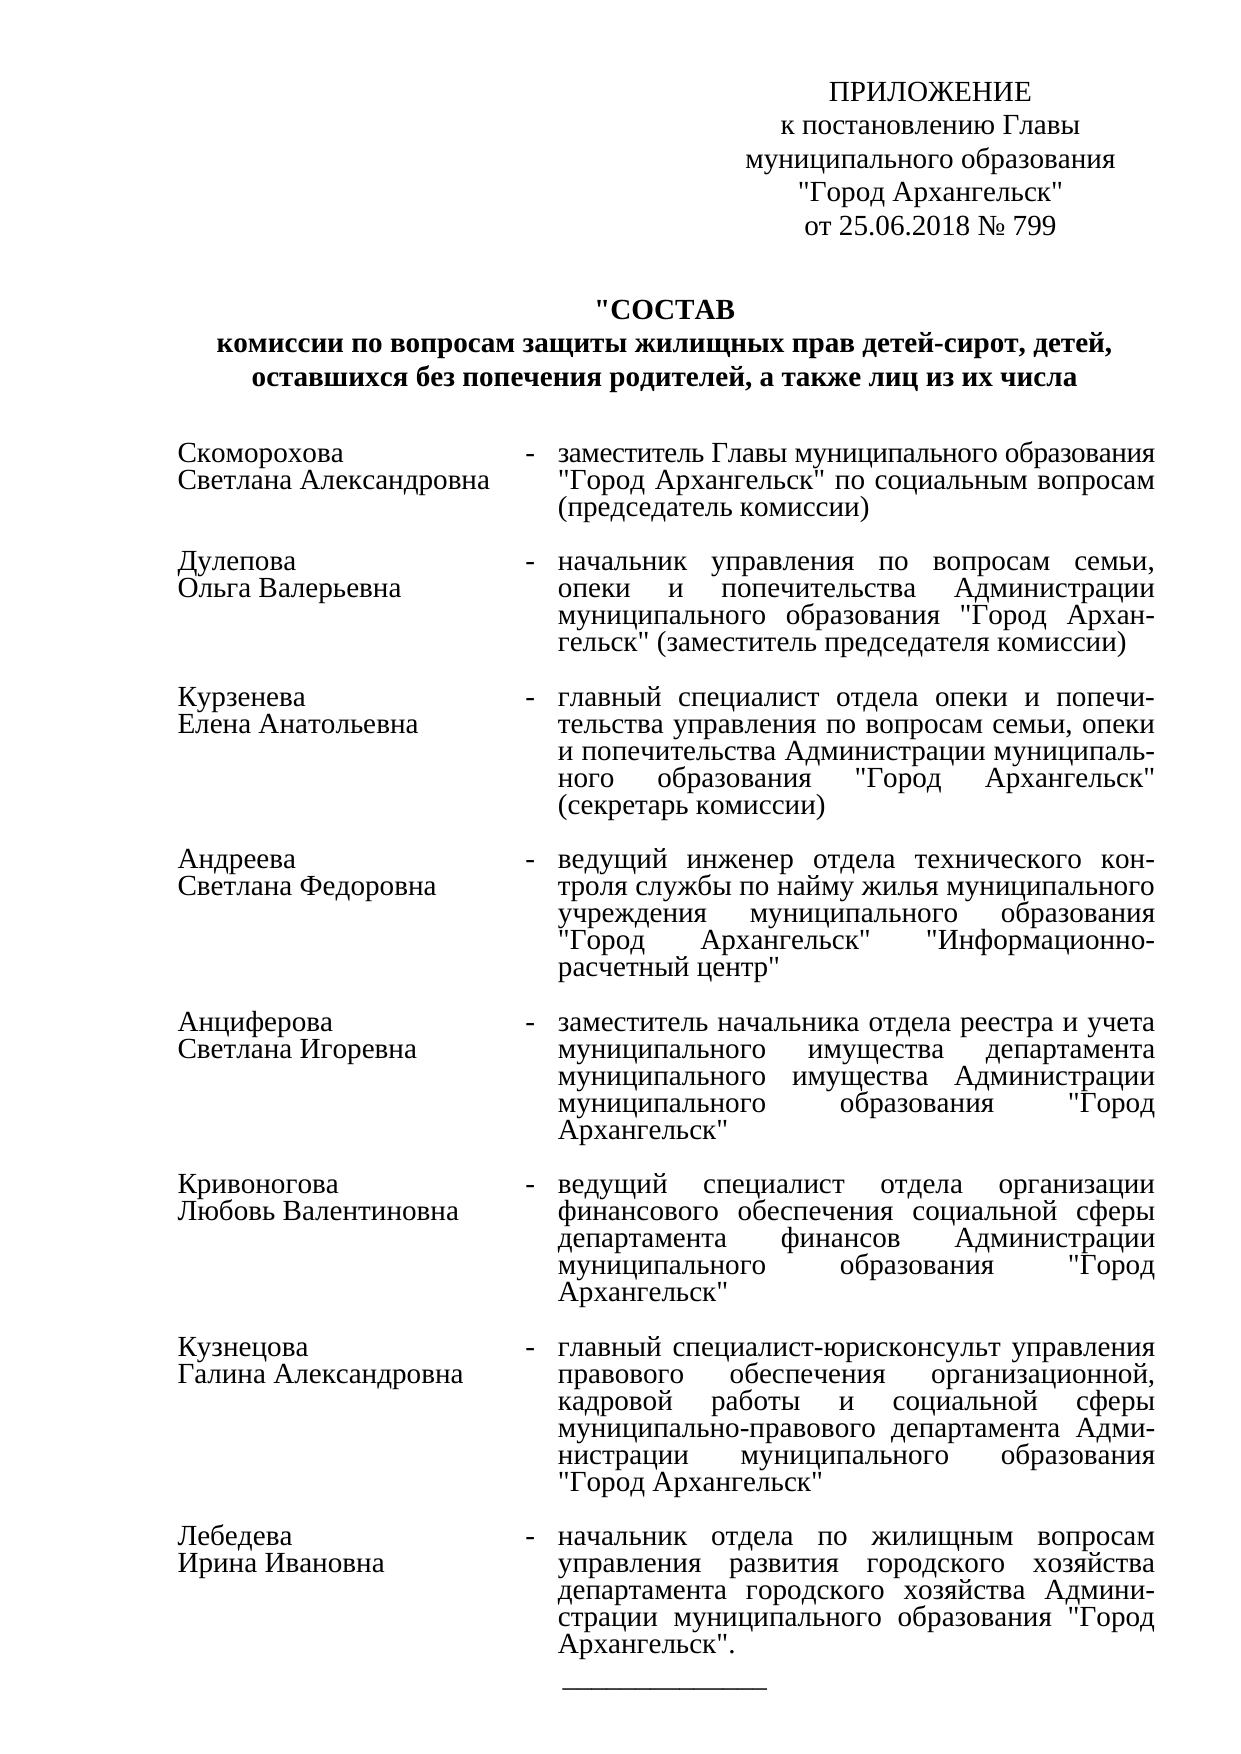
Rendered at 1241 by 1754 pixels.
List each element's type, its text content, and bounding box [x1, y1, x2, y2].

table_cell главный специалист отдела опеки и попечи-тельства управления по вопросам семьи, опеки и попечительства Администрации муниципаль-ного образования "Город Архангельск" (секретарь комиссии) [546, 684, 1167, 847]
subtitle ПРИЛОЖЕНИЕ [709, 74, 1152, 107]
table_cell - [514, 1524, 546, 1659]
table_cell - [514, 1172, 546, 1334]
table_cell - [514, 1334, 546, 1524]
text комиссии по вопросам защиты жилищных прав детей-сирот, детей, оставшихся без попечения родителей, а также лиц из их числа [177, 325, 1152, 392]
table_cell Кузнецова Галина Александровна [166, 1334, 514, 1524]
table_cell главный специалист-юрисконсульт управления правового обеспечения организационной, кадровой работы и социальной сферы муниципально-правового департамента Адми-нистрации муниципального образования "Город Архангельск" [546, 1334, 1167, 1524]
table_cell Кривоногова Любовь Валентиновна [166, 1172, 514, 1334]
table_header - [514, 441, 546, 549]
table_cell начальник отдела по жилищным вопросам управления развития городского хозяйства департамента городского хозяйства Админи-страции муниципального образования "Город Архангельск". [546, 1524, 1167, 1659]
table_cell заместитель начальника отдела реестра и учета муниципального имущества департамента муниципального имущества Администрации муниципального образования "Город Архангельск" [546, 1009, 1167, 1172]
table_cell - [514, 1009, 546, 1172]
table_cell начальник управления по вопросам семьи, опеки и попечительства Администрации муниципального образования "Город Архан-гельск" (заместитель председателя комиссии) [546, 549, 1167, 684]
table_cell Курзенева Елена Анатольевна [166, 684, 514, 847]
table_cell Андреева Светлана Федоровна [166, 847, 514, 1009]
table_header Скоморохова Светлана Александровна [166, 441, 514, 549]
subtitle к постановлению Главы [709, 107, 1152, 141]
table_cell - [514, 549, 546, 684]
subtitle муниципального образования [709, 141, 1152, 174]
table_cell ведущий инженер отдела технического кон-троля службы по найму жилья муниципального учреждения муниципального образования "Город Архангельск" "Информационно-расчетный центр" [546, 847, 1167, 1009]
text ______________ [177, 1659, 1152, 1693]
table_cell Анциферова Светлана Игоревна [166, 1009, 514, 1172]
table_cell - [514, 847, 546, 1009]
table_cell ведущий специалист отдела организации финансового обеспечения социальной сферы департамента финансов Администрации муниципального образования "Город Архангельск" [546, 1172, 1167, 1334]
table_cell - [514, 684, 546, 847]
subtitle от 25.06.2018 № 799 [709, 208, 1152, 242]
subtitle "Город Архангельск" [709, 174, 1152, 208]
text "СОСТАВ [177, 292, 1152, 325]
table_header заместитель Главы муниципального образования "Город Архангельск" по социальным вопросам (председатель комиссии) [546, 441, 1167, 549]
table_cell Дулепова Ольга Валерьевна [166, 549, 514, 684]
table_cell Лебедева Ирина Ивановна [166, 1524, 514, 1659]
